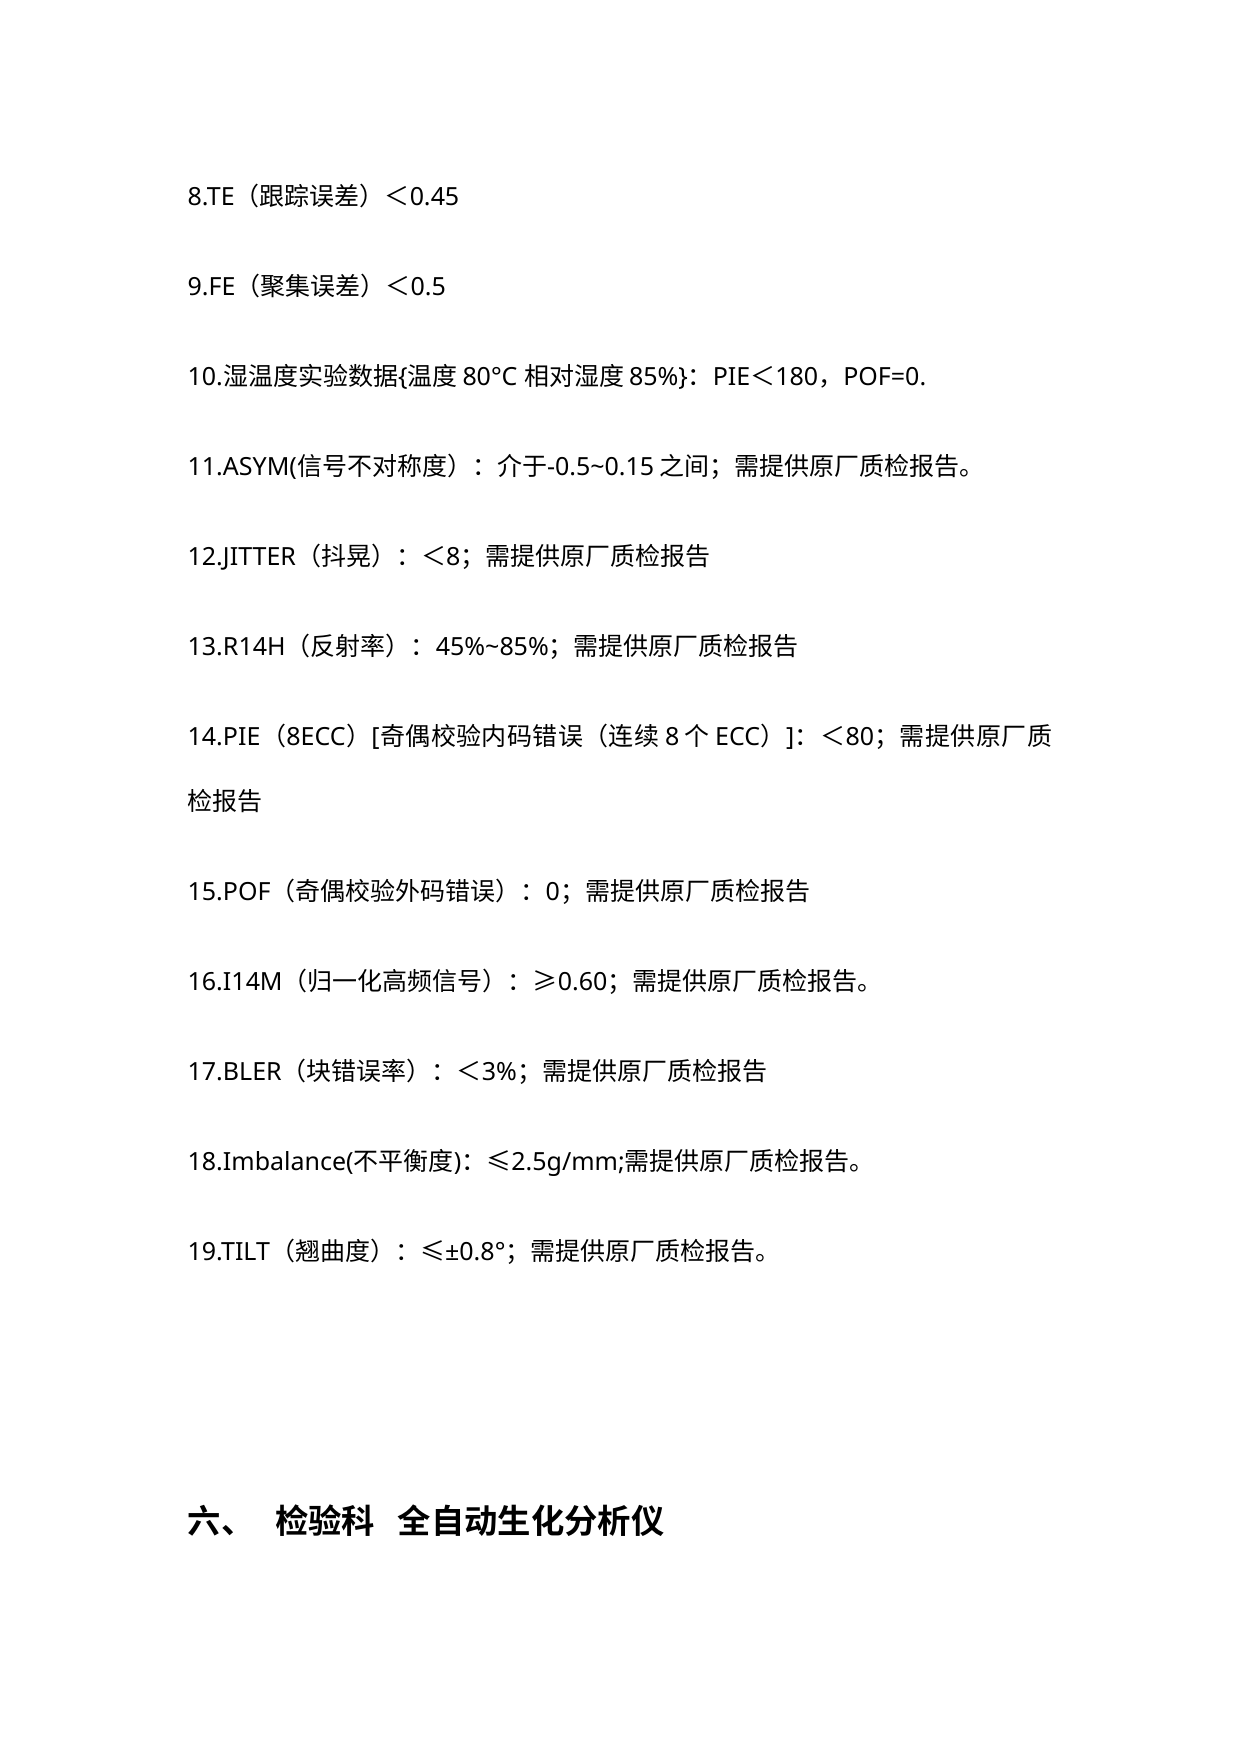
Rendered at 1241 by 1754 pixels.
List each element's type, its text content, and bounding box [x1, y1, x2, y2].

text 16.I14M（归一化高频信号）：≥0.60；需提供原厂质检报告。 [187, 947, 1053, 1012]
text 17.BLER（块错误率）：＜3%；需提供原厂质检报告 [187, 1037, 1053, 1102]
text 8.TE（跟踪误差）＜0.45 [187, 162, 1053, 227]
text 19.TILT（翘曲度）：≤±0.8°；需提供原厂质检报告。 [187, 1217, 1053, 1282]
text 11.ASYM(信号不对称度）：介于-0.5~0.15之间；需提供原厂质检报告。 [187, 432, 1053, 497]
text 9.FE（聚集误差）＜0.5 [187, 252, 1053, 317]
text 13.R14H（反射率）：45%~85%；需提供原厂质检报告 [187, 612, 1053, 677]
text 14.PIE（8ECC）[奇偶校验内码错误（连续8个ECC）]：＜80；需提供原厂质检报告 [187, 702, 1053, 832]
text 10.湿温度实验数据{温度80°C 相对湿度85%}：PIE＜180，POF=0. [187, 342, 1053, 407]
text 18.Imbalance(不平衡度)：≤2.5g/mm;需提供原厂质检报告。 [187, 1127, 1053, 1192]
text 12.JITTER（抖晃）：＜8；需提供原厂质检报告 [187, 522, 1053, 587]
list 检验科 全自动生化分析仪 [187, 1487, 1053, 1552]
text 15.POF（奇偶校验外码错误）：0；需提供原厂质检报告 [187, 857, 1053, 922]
